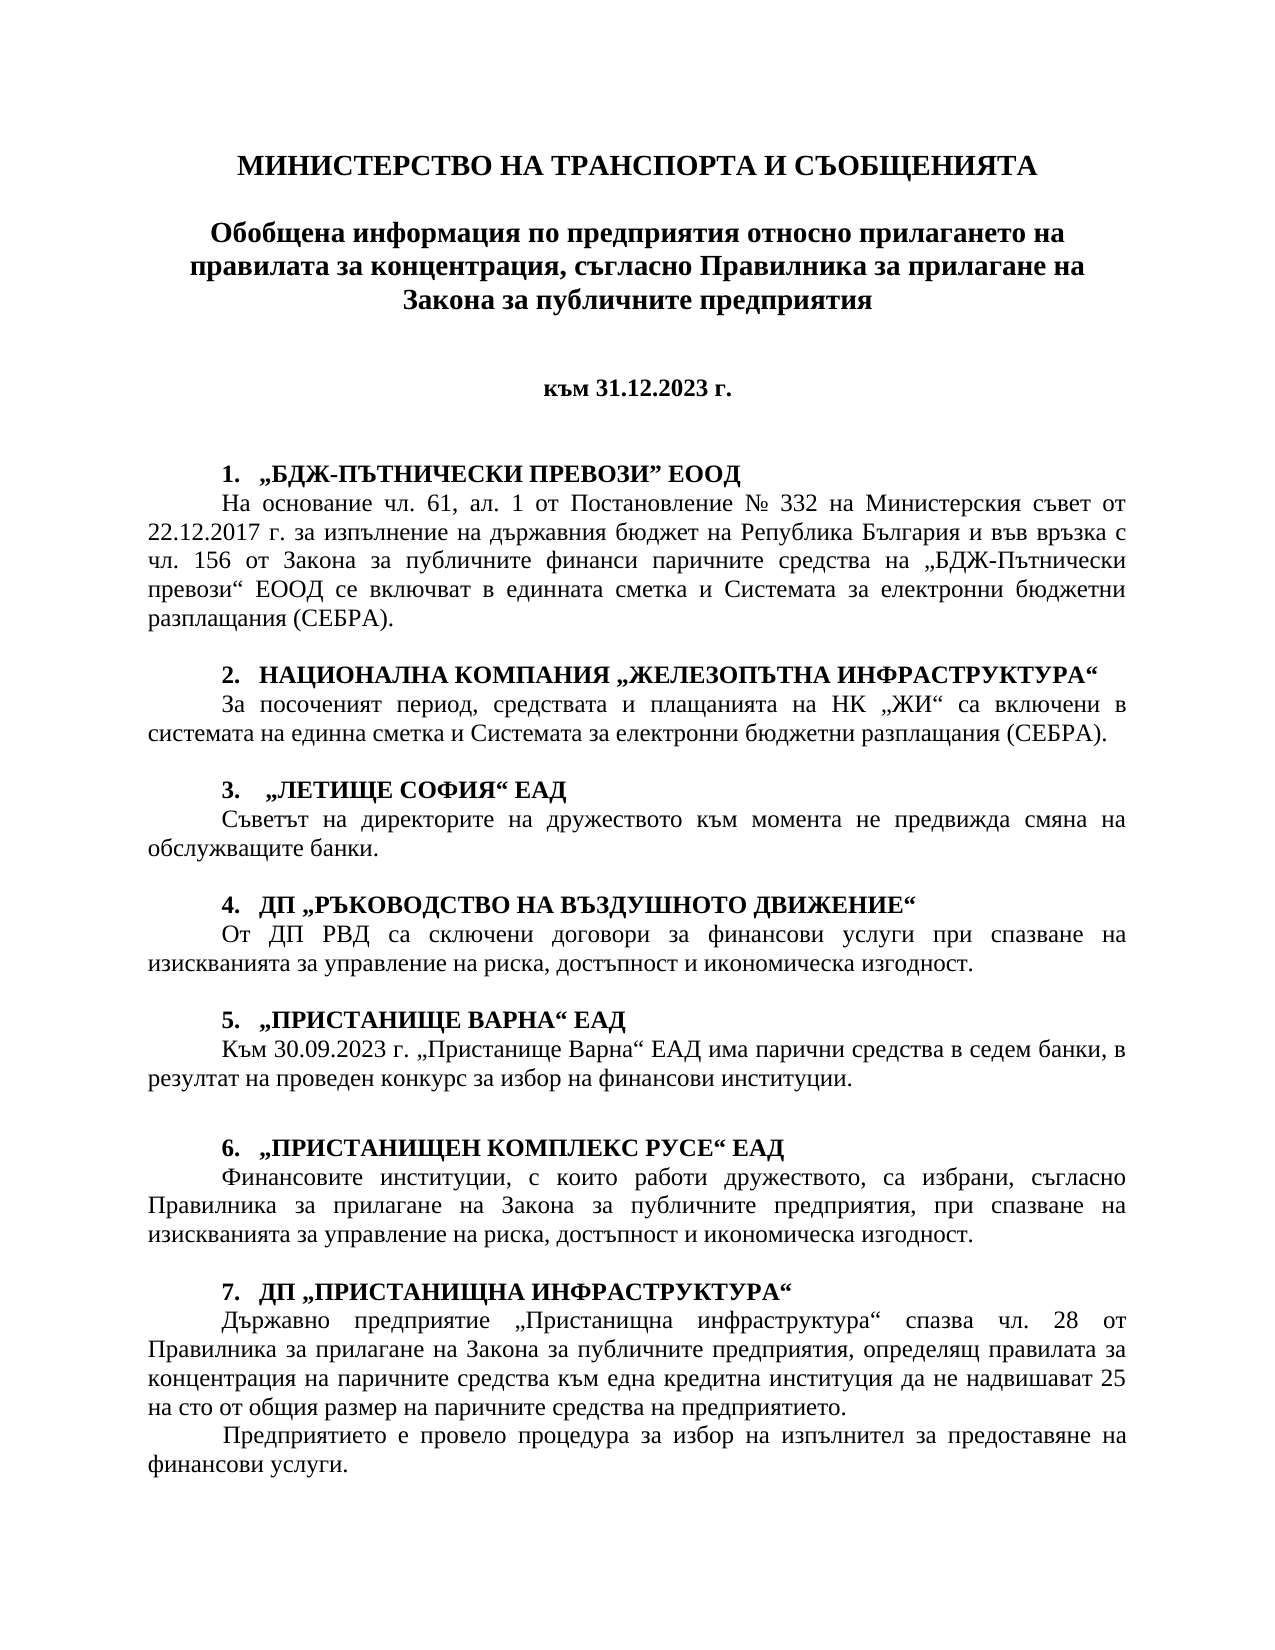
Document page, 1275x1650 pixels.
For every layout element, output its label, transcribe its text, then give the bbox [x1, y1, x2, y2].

text Към 30.09.2023 г. „Пристанище Варна“ ЕАД има парични средства в седем банки, в резултат на проведен конкурс за избор на финансови институции. [148, 1034, 1127, 1092]
list „ЛЕТИЩЕ СОФИЯ“ ЕАД [221, 775, 1127, 804]
list ДП „РЪКОВОДСТВО НА ВЪЗДУШНОТО ДВИЖЕНИЕ“ [221, 890, 1127, 919]
list Съветът на директорите на дружеството към момента не предвижда смяна на обслужващите банки. [148, 804, 1127, 862]
list „БДЖ-ПЪТНИЧЕСКИ ПРЕВОЗИ” ЕООД [221, 459, 1127, 488]
text към 31.12.2023 г. [148, 373, 1127, 402]
list „ПРИСТАНИЩЕ ВАРНА“ ЕАД [221, 1005, 1127, 1034]
list На основание чл. 61, ал. 1 от Постановление № 332 на Министерския съвет от 22.12.2017 г. за изпълнение на държавния бюджет на Република България и във връзка с чл. 156 от Закона за публичните финанси паричните средства на „БДЖ-Пътнически превози“ ЕООД се включват в единната сметка и Системата за електронни бюджетни разплащания (СЕБРА). [148, 488, 1127, 632]
list Финансовите институции, с които работи дружеството, са избрани, съгласно Правилника за прилагане на Закона за публичните предприятия, при спазване на изискванията за управление на риска, достъпност и икономическа изгодност. [148, 1162, 1127, 1248]
list НАЦИОНАЛНА КОМПАНИЯ „ЖЕЛЕЗОПЪТНА ИНФРАСТРУКТУРА“ [221, 660, 1127, 689]
list „ПРИСТАНИЩЕН КОМПЛЕКС РУСЕ“ ЕАД [221, 1133, 1127, 1162]
text Предприятието е провело процедура за избор на изпълнител за предоставяне на финансови услуги. [148, 1420, 1127, 1478]
text МИНИСТЕРСТВО НА ТРАНСПОРТА И СЪОБЩЕНИЯТА [148, 148, 1127, 181]
list За посоченият период, средствата и плащанията на НК „ЖИ“ са включени в системата на единна сметка и Системата за електронни бюджетни разплащания (СЕБРА). [148, 689, 1127, 747]
text Обобщена информация по предприятия относно прилагането на правилата за концентрация, съгласно Правилника за прилагане на Закона за публичните предприятия [148, 215, 1127, 315]
list ДП „ПРИСТАНИЩНА ИНФРАСТРУКТУРА“ [221, 1277, 1127, 1305]
text От ДП РВД са сключени договори за финансови услуги при спазване на изискванията за управление на риска, достъпност и икономическа изгодност. [148, 919, 1127, 977]
text Държавно предприятие „Пристанищна инфраструктура“ спазва чл. 28 от Правилника за прилагане на Закона за публичните предприятия, определящ правилата за концентрация на паричните средства към една кредитна институция да не надвишават 25 на сто от общия размер на паричните средства на предприятието. [148, 1305, 1127, 1420]
